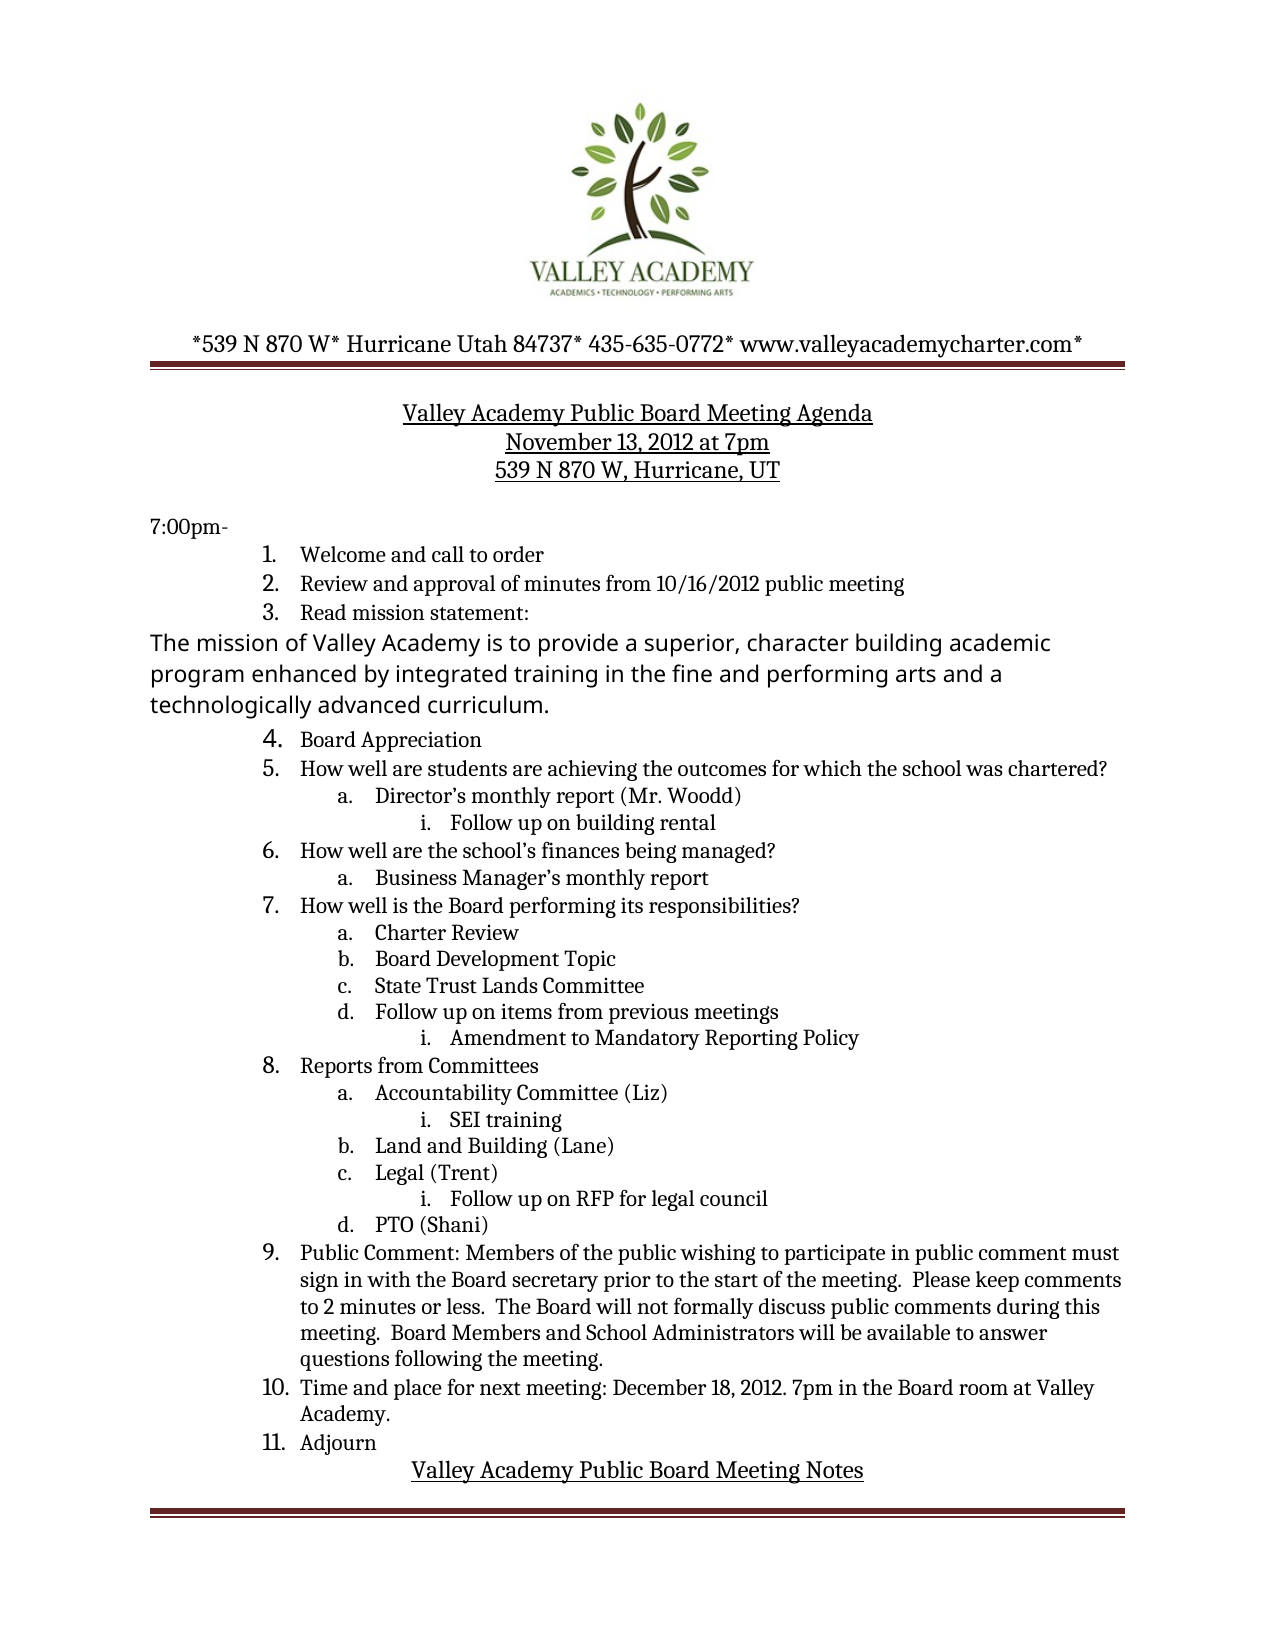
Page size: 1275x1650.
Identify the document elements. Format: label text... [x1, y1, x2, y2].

list Public Comment: Members of the public wishing to participate in public comment must sign in with the Board secretary prior to the start of the meeting. Please keep comments to 2 minutes or less. The Board will not formally discuss public comments during this meeting. Board Members and School Administrators will be available to answer questions following the meeting. [262, 1238, 1125, 1372]
list Review and approval of minutes from 10/16/2012 public meeting [262, 569, 1125, 598]
list State Trust Lands Committee [337, 972, 1125, 999]
list Follow up on RFP for legal council [431, 1186, 1125, 1212]
list Board Appreciation [262, 720, 1125, 754]
list Time and place for next meeting: December 18, 2012. 7pm in the Board room at Valley Academy. [262, 1372, 1125, 1428]
list Follow up on building rental [431, 809, 1125, 836]
list PTO (Shani) [337, 1212, 1125, 1238]
text Valley Academy Public Board Meeting Agenda [150, 399, 1125, 428]
list How well are students are achieving the outcomes for which the school was chartered? [262, 754, 1125, 783]
list How well are the school’s finances being managed? [262, 836, 1125, 864]
list Read mission statement: [262, 598, 1125, 627]
list Director’s monthly report (Mr. Woodd) [337, 783, 1125, 809]
text 539 N 870 W, Hurricane, UT [150, 456, 1125, 485]
list Charter Review [337, 920, 1125, 946]
list Accountability Committee (Liz) [337, 1080, 1125, 1107]
list Legal (Trent) [337, 1159, 1125, 1186]
text November 13, 2012 at 7pm [150, 428, 1125, 456]
text The mission of Valley Academy is to provide a superior, character building academic program enhanced by integrated training in the fine and performing arts and a technologically advanced curriculum. [150, 627, 1125, 720]
list Adjourn [262, 1428, 1125, 1456]
list Reports from Committees [262, 1051, 1125, 1080]
list Business Manager’s monthly report [337, 864, 1125, 891]
picture [496, 75, 779, 330]
list Welcome and call to order [262, 540, 1125, 569]
list Follow up on items from previous meetings [337, 999, 1125, 1025]
list SEI training [431, 1107, 1125, 1133]
list Amendment to Mandatory Reporting Policy [431, 1025, 1125, 1051]
text 7:00pm- [150, 514, 1125, 540]
text Valley Academy Public Board Meeting Notes [150, 1456, 1125, 1485]
list How well is the Board performing its responsibilities? [262, 891, 1125, 920]
list Land and Building (Lane) [337, 1133, 1125, 1159]
list Board Development Topic [337, 946, 1125, 972]
